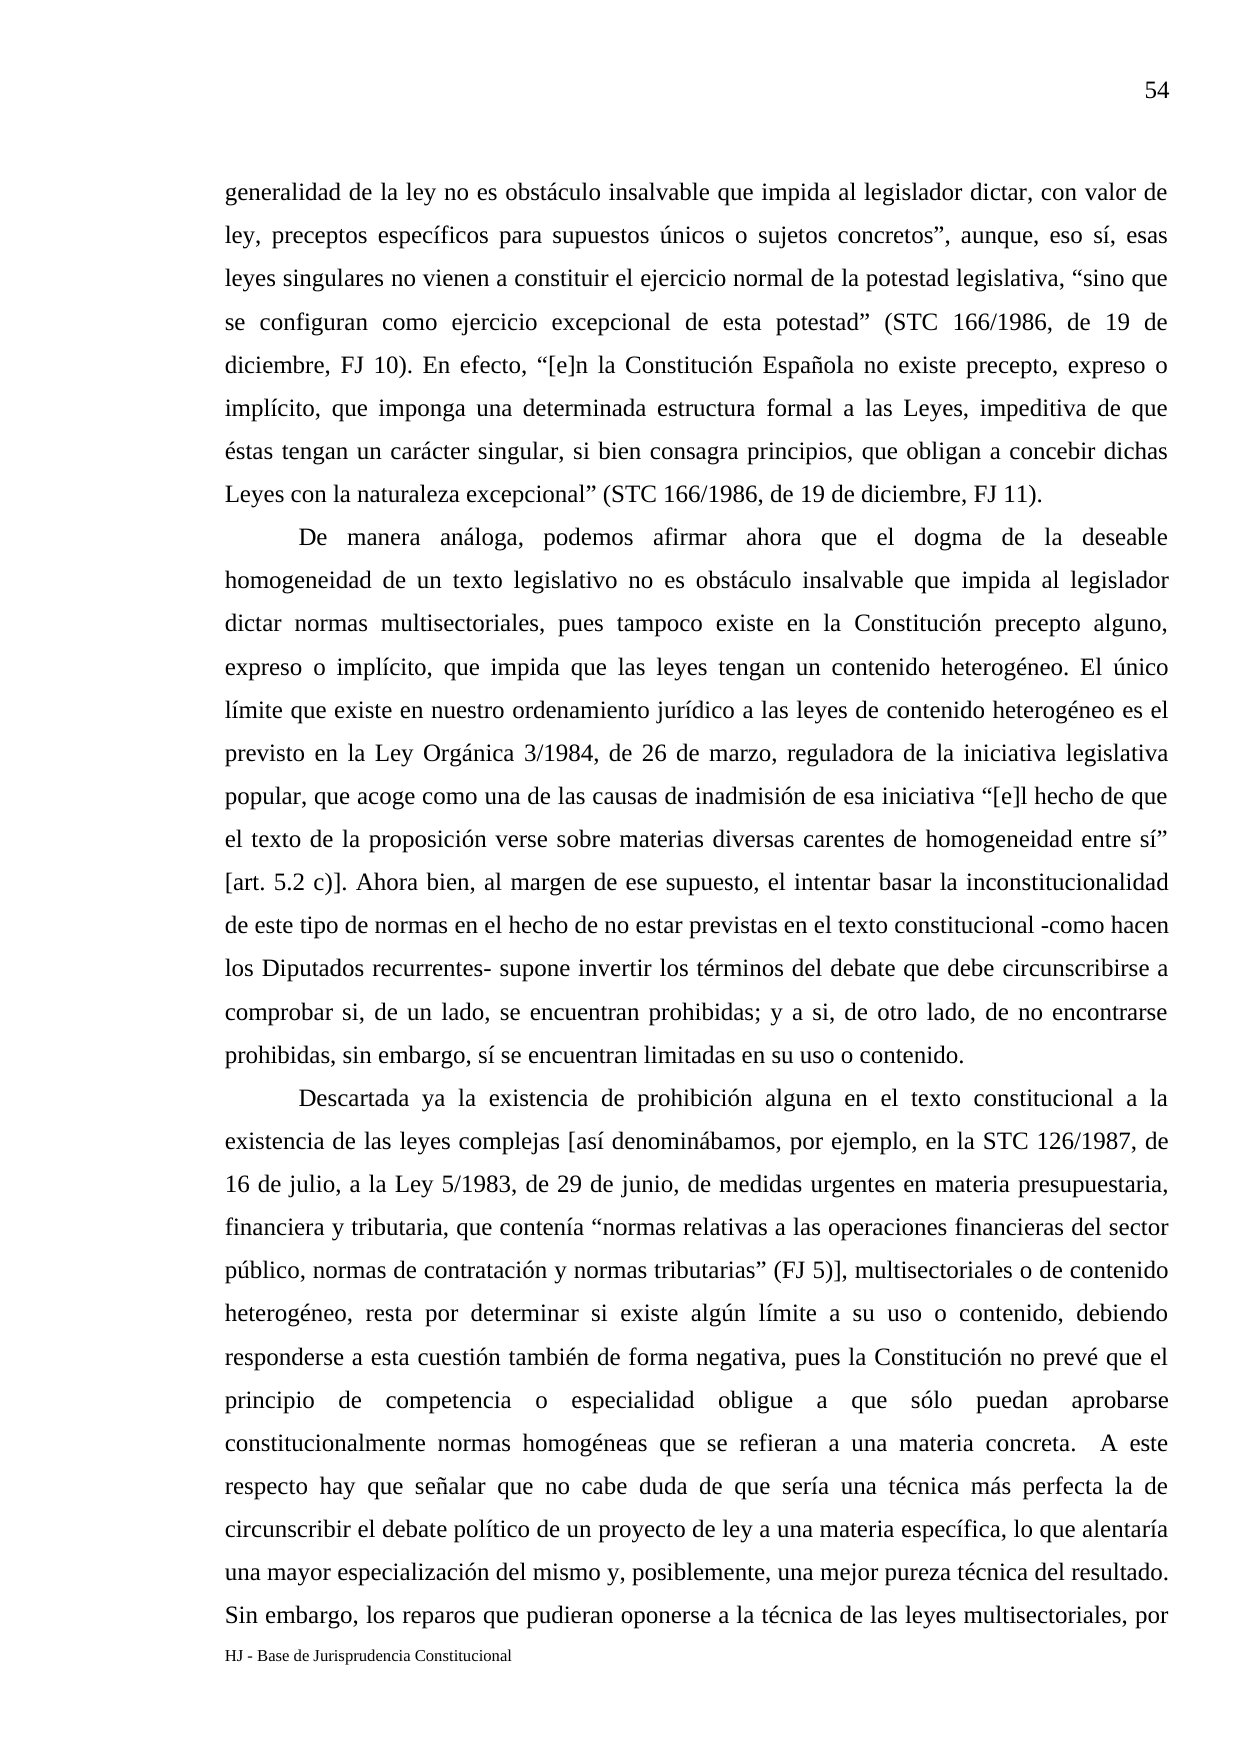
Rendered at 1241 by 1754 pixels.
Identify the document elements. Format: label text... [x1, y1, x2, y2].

text De manera análoga, podemos afirmar ahora que el dogma de la deseable homogeneidad de un texto legislativo no es obstáculo insalvable que impida al legislador dictar normas multisectoriales, pues tampoco existe en la Constitución precepto alguno, expreso o implícito, que impida que las leyes tengan un contenido heterogéneo. El único límite que existe en nuestro ordenamiento jurídico a las leyes de contenido heterogéneo es el previsto en la Ley Orgánica 3/1984, de 26 de marzo, reguladora de la iniciativa legislativa popular, que acoge como una de las causas de inadmisión de esa iniciativa “[e]l hecho de que el texto de la proposición verse sobre materias diversas carentes de homogeneidad entre sí” [art. 5.2 c)]. Ahora bien, al margen de ese supuesto, el intentar basar la inconstitucionalidad de este tipo de normas en el hecho de no estar previstas en el texto constitucional -como hacen los Diputados recurrentes- supone invertir los términos del debate que debe circunscribirse a comprobar si, de un lado, se encuentran prohibidas; y a si, de otro lado, de no encontrarse prohibidas, sin embargo, sí se encuentran limitadas en su uso o contenido. [224, 522, 1169, 1068]
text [224, 177, 1169, 508]
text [224, 1083, 1169, 1629]
